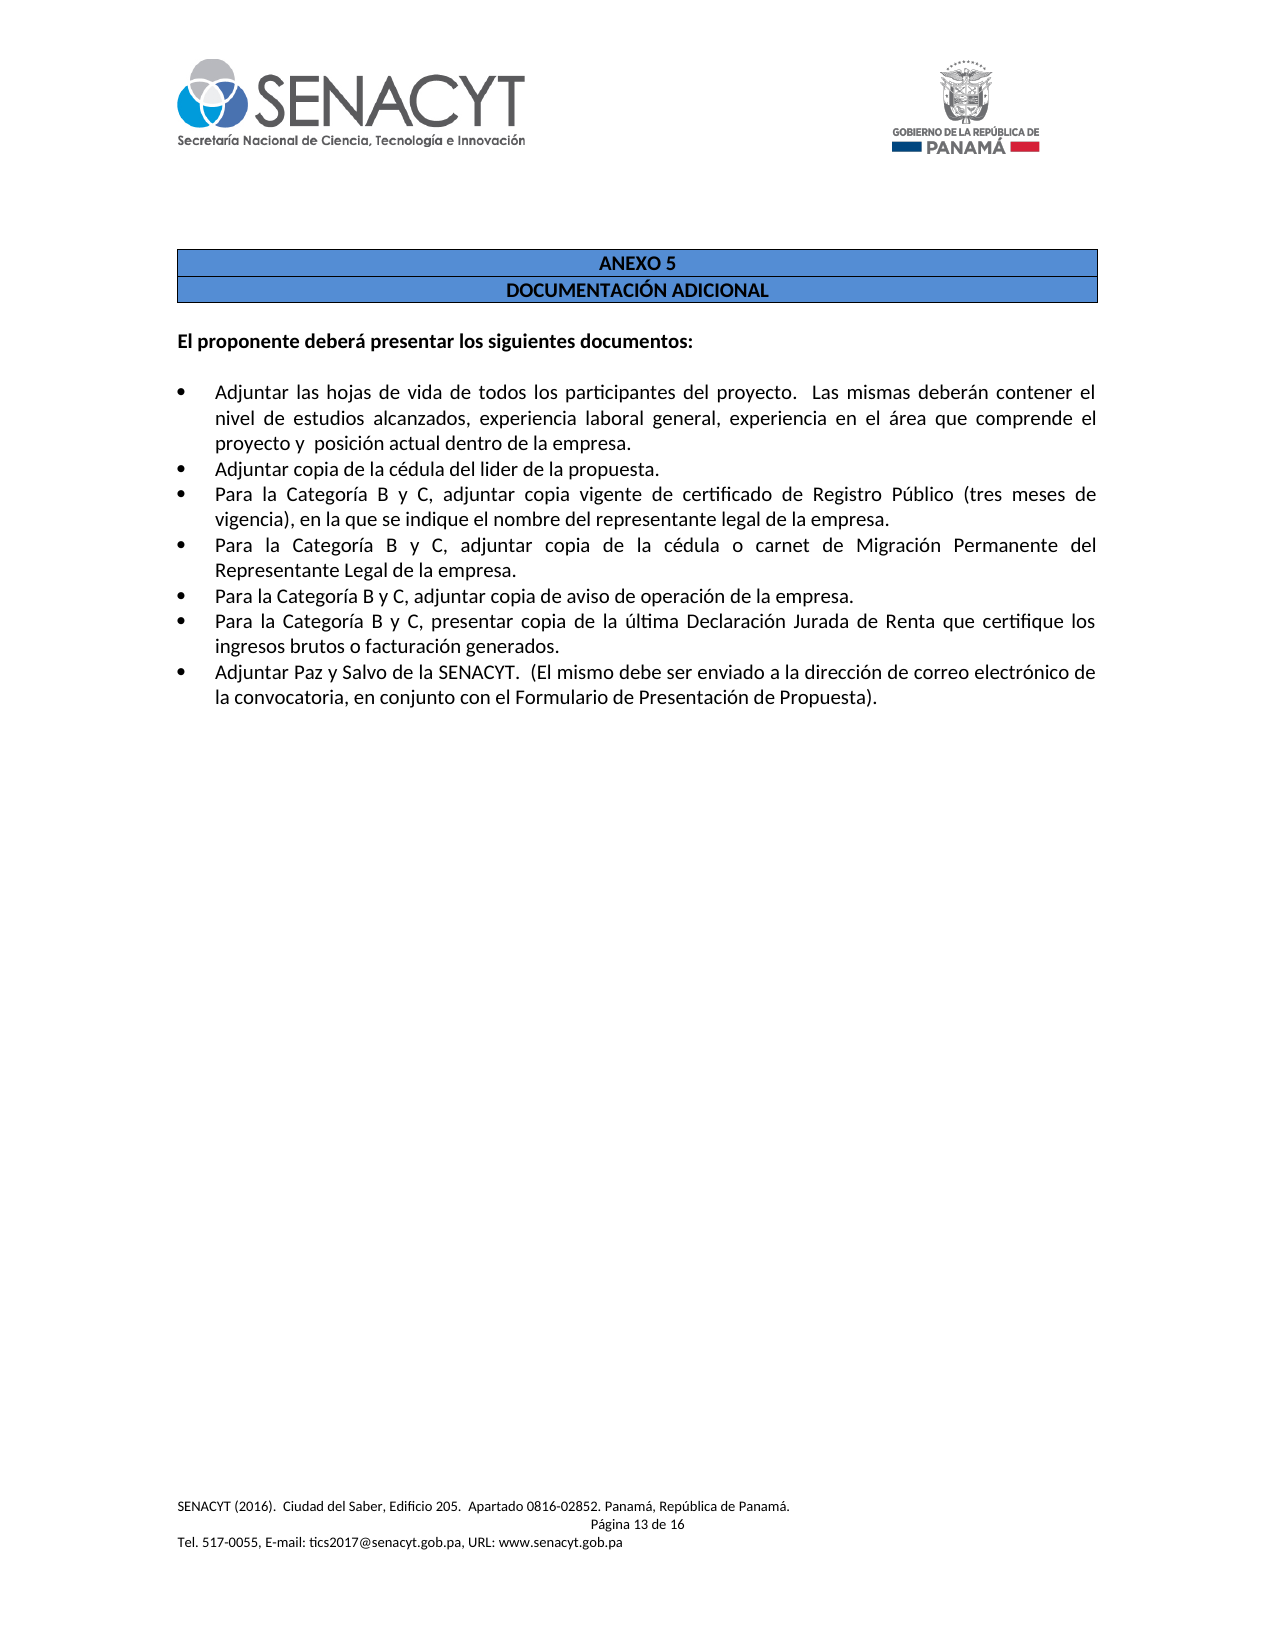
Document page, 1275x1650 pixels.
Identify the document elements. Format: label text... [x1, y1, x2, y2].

picture [892, 60, 1040, 154]
picture [177, 59, 525, 147]
text El proponente deberá presentar los siguientes documentos: [177, 329, 1098, 354]
table_cell DOCUMENTACIÓN adicional [178, 277, 1097, 302]
list Para la Categoría B y C, adjuntar copia de aviso de operación de la empresa. [177, 583, 1098, 608]
list Para la Categoría B y C, adjuntar copia vigente de certificado de Registro Público (tres meses de vigencia), en la que se indique el nombre del representante legal de la empresa. [177, 481, 1098, 532]
list Para la Categoría B y C, presentar copia de la última Declaración Jurada de Renta que certifique los ingresos brutos o facturación generados. [177, 608, 1098, 659]
list Adjuntar Paz y Salvo de la SENACYT. (El mismo debe ser enviado a la dirección de correo electrónico de la convocatoria, en conjunto con el Formulario de Presentación de Propuesta). [177, 659, 1098, 710]
table_header ANEXO 5 [178, 250, 1097, 276]
list Adjuntar las hojas de vida de todos los participantes del proyecto. Las mismas deberán contener el nivel de estudios alcanzados, experiencia laboral general, experiencia en el área que comprende el proyecto y posición actual dentro de la empresa. [177, 379, 1098, 456]
list Para la Categoría B y C, adjuntar copia de la cédula o carnet de Migración Permanente del Representante Legal de la empresa. [177, 532, 1098, 583]
list Adjuntar copia de la cédula del lider de la propuesta. [177, 456, 1098, 481]
